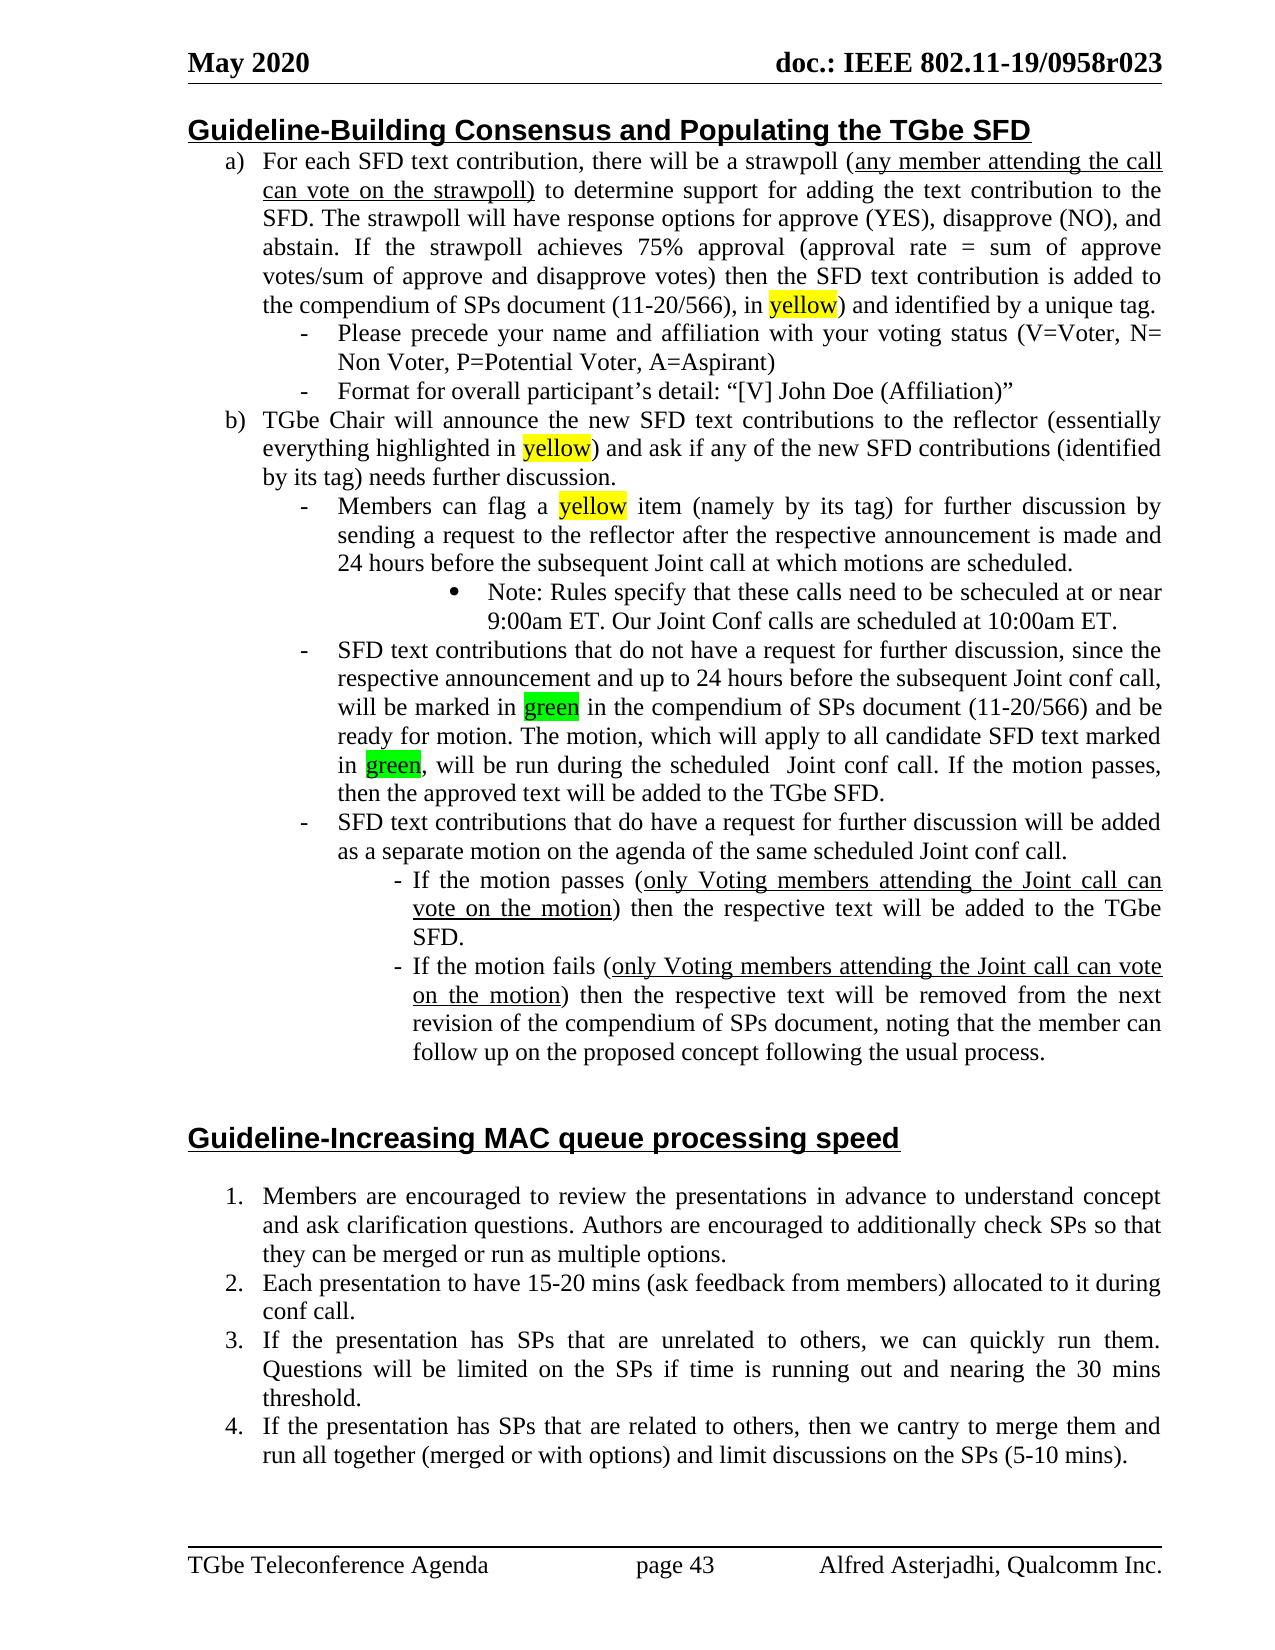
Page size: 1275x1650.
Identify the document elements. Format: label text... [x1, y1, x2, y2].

list SFD text contributions that do not have a request for further discussion, since the respective announcement and up to 24 hours before the subsequent Joint conf call, will be marked in green in the compendium of SPs document (11-20/566) and be ready for motion. The motion, which will apply to all candidate SFD text marked in green, will be run during the scheduled Joint conf call. If the motion passes, then the approved text will be added to the TGbe SFD. [300, 635, 1162, 807]
list Format for overall participant’s detail: “[V] John Doe (Affiliation)” [300, 376, 1162, 405]
list Note: Rules specify that these calls need to be scheculed at or near 9:00am ET. Our Joint Conf calls are scheduled at 10:00am ET. [450, 577, 1162, 635]
list Please precede your name and affiliation with your voting status (V=Voter, N= Non Voter, P=Potential Voter, A=Aspirant) [300, 318, 1162, 376]
subtitle Guideline-Increasing MAC queue processing speed [187, 1122, 1162, 1155]
list Each presentation to have 15-20 mins (ask feedback from members) allocated to it during conf call. [225, 1268, 1162, 1325]
list For each SFD text contribution, there will be a strawpoll (any member attending the call can vote on the strawpoll) to determine support for adding the text contribution to the SFD. The strawpoll will have response options for approve (YES), disapprove (NO), and abstain. If the strawpoll achieves 75% approval (approval rate = sum of approve votes/sum of approve and disapprove votes) then the SFD text contribution is added to the compendium of SPs document (11-20/566), in yellow) and identified by a unique tag. [225, 146, 1162, 318]
list TGbe Chair will announce the new SFD text contributions to the reflector (essentially everything highlighted in yellow) and ask if any of the new SFD contributions (identified by its tag) needs further discussion. [225, 405, 1162, 491]
list SFD text contributions that do have a request for further discussion will be added as a separate motion on the agenda of the same scheduled Joint conf call. [300, 807, 1162, 865]
list If the motion passes (only Voting members attending the Joint call can vote on the motion) then the respective text will be added to the TGbe SFD. [394, 865, 1162, 951]
subtitle Guideline-Building Consensus and Populating the TGbe SFD [187, 112, 1162, 146]
list If the presentation has SPs that are unrelated to others, we can quickly run them. Questions will be limited on the SPs if time is running out and nearing the 30 mins threshold. [225, 1325, 1162, 1411]
list Members can flag a yellow item (namely by its tag) for further discussion by sending a request to the reflector after the respective announcement is made and 24 hours before the subsequent Joint call at which motions are scheduled. [300, 491, 1162, 577]
list If the presentation has SPs that are related to others, then we cantry to merge them and run all together (merged or with options) and limit discussions on the SPs (5-10 mins). [225, 1411, 1162, 1469]
list If the motion fails (only Voting members attending the Joint call can vote on the motion) then the respective text will be removed from the next revision of the compendium of SPs document, noting that the member can follow up on the proposed concept following the usual process. [394, 951, 1162, 1066]
list Members are encouraged to review the presentations in advance to understand concept and ask clarification questions. Authors are encouraged to additionally check SPs so that they can be merged or run as multiple options. [225, 1181, 1162, 1268]
